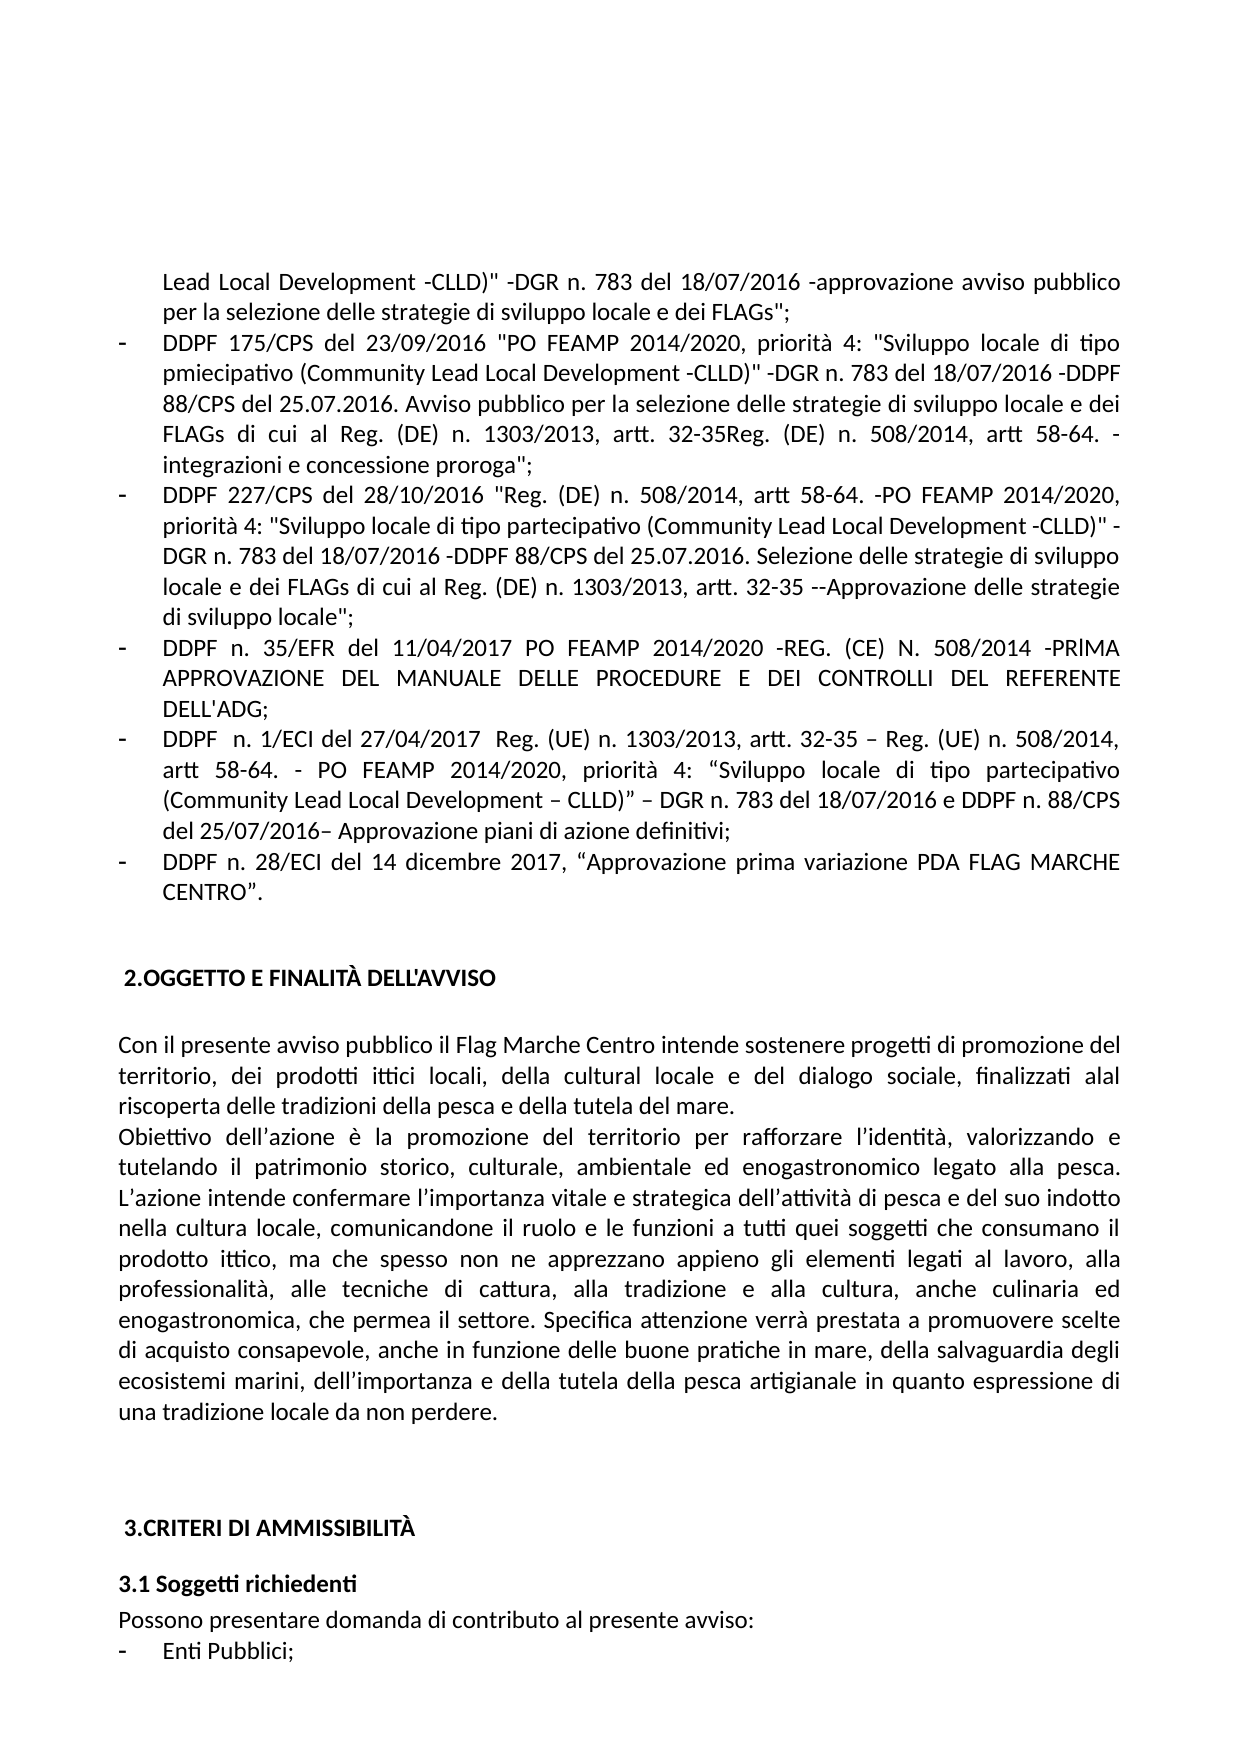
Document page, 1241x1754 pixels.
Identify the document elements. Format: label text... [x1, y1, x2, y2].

subtitle OGGETTO E FINALITÀ DELL'AVVISO [118, 962, 1122, 993]
list DDPF n. 35/EFR del 11/04/2017 PO FEAMP 2014/2020 -REG. (CE) N. 508/2014 -PRlMA APPROVAZIONE DEL MANUALE DELLE PROCEDURE E DEI CONTROLLI DEL REFERENTE DELL'ADG; [118, 632, 1122, 723]
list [118, 266, 1122, 327]
list DDPF n. 1/ECI del 27/04/2017 Reg. (UE) n. 1303/2013, artt. 32-35 – Reg. (UE) n. 508/2014, artt 58-64. - PO FEAMP 2014/2020, priorità 4: “Sviluppo locale di tipo partecipativo (Community Lead Local Development – CLLD)” – DGR n. 783 del 18/07/2016 e DDPF n. 88/CPS del 25/07/2016– Approvazione piani di azione definitivi; [118, 723, 1122, 846]
subtitle CRITERI DI AMMISSIBILITÀ [118, 1512, 1122, 1543]
list Enti Pubblici; [118, 1635, 1122, 1666]
text Con il presente avviso pubblico il Flag Marche Centro intende sostenere progetti di promozione del territorio, dei prodotti ittici locali, della cultural locale e del dialogo sociale, finalizzati alal riscoperta delle tradizioni della pesca e della tutela del mare. [118, 1029, 1122, 1121]
list DDPF 175/CPS del 23/09/2016 "PO FEAMP 2014/2020, priorità 4: "Sviluppo locale di tipo pmiecipativo (Community Lead Local Development -CLLD)" -DGR n. 783 del 18/07/2016 -DDPF 88/CPS del 25.07.2016. Avviso pubblico per la selezione delle strategie di sviluppo locale e dei FLAGs di cui al Reg. (DE) n. 1303/2013, artt. 32-35Reg. (DE) n. 508/2014, artt 58-64. -integrazioni e concessione proroga"; [118, 327, 1122, 479]
text Obiettivo dell’azione è la promozione del territorio per rafforzare l’identità, valorizzando e tutelando il patrimonio storico, culturale, ambientale ed enogastronomico legato alla pesca. L’azione intende confermare l’importanza vitale e strategica dell’attività di pesca e del suo indotto nella cultura locale, comunicandone il ruolo e le funzioni a tutti quei soggetti che consumano il prodotto ittico, ma che spesso non ne apprezzano appieno gli elementi legati al lavoro, alla professionalità, alle tecniche di cattura, alla tradizione e alla cultura, anche culinaria ed enogastronomica, che permea il settore. Specifica attenzione verrà prestata a promuovere scelte di acquisto consapevole, anche in funzione delle buone pratiche in mare, della salvaguardia degli ecosistemi marini, dell’importanza e della tutela della pesca artigianale in quanto espressione di una tradizione locale da non perdere. [118, 1121, 1122, 1426]
list DDPF 227/CPS del 28/10/2016 "Reg. (DE) n. 508/2014, artt 58-64. -PO FEAMP 2014/2020, priorità 4: "Sviluppo locale di tipo partecipativo (Community Lead Local Development -CLLD)" -DGR n. 783 del 18/07/2016 -DDPF 88/CPS del 25.07.2016. Selezione delle strategie di sviluppo locale e dei FLAGs di cui al Reg. (DE) n. 1303/2013, artt. 32-35 --Approvazione delle strategie di sviluppo locale"; [118, 479, 1122, 632]
list DDPF n. 28/ECI del 14 dicembre 2017, “Approvazione prima variazione PDA FLAG MARCHE CENTRO”. [118, 846, 1122, 907]
text Possono presentare domanda di contributo al presente avviso: [118, 1604, 1122, 1635]
subtitle 3.1 Soggetti richiedenti [118, 1568, 1122, 1598]
